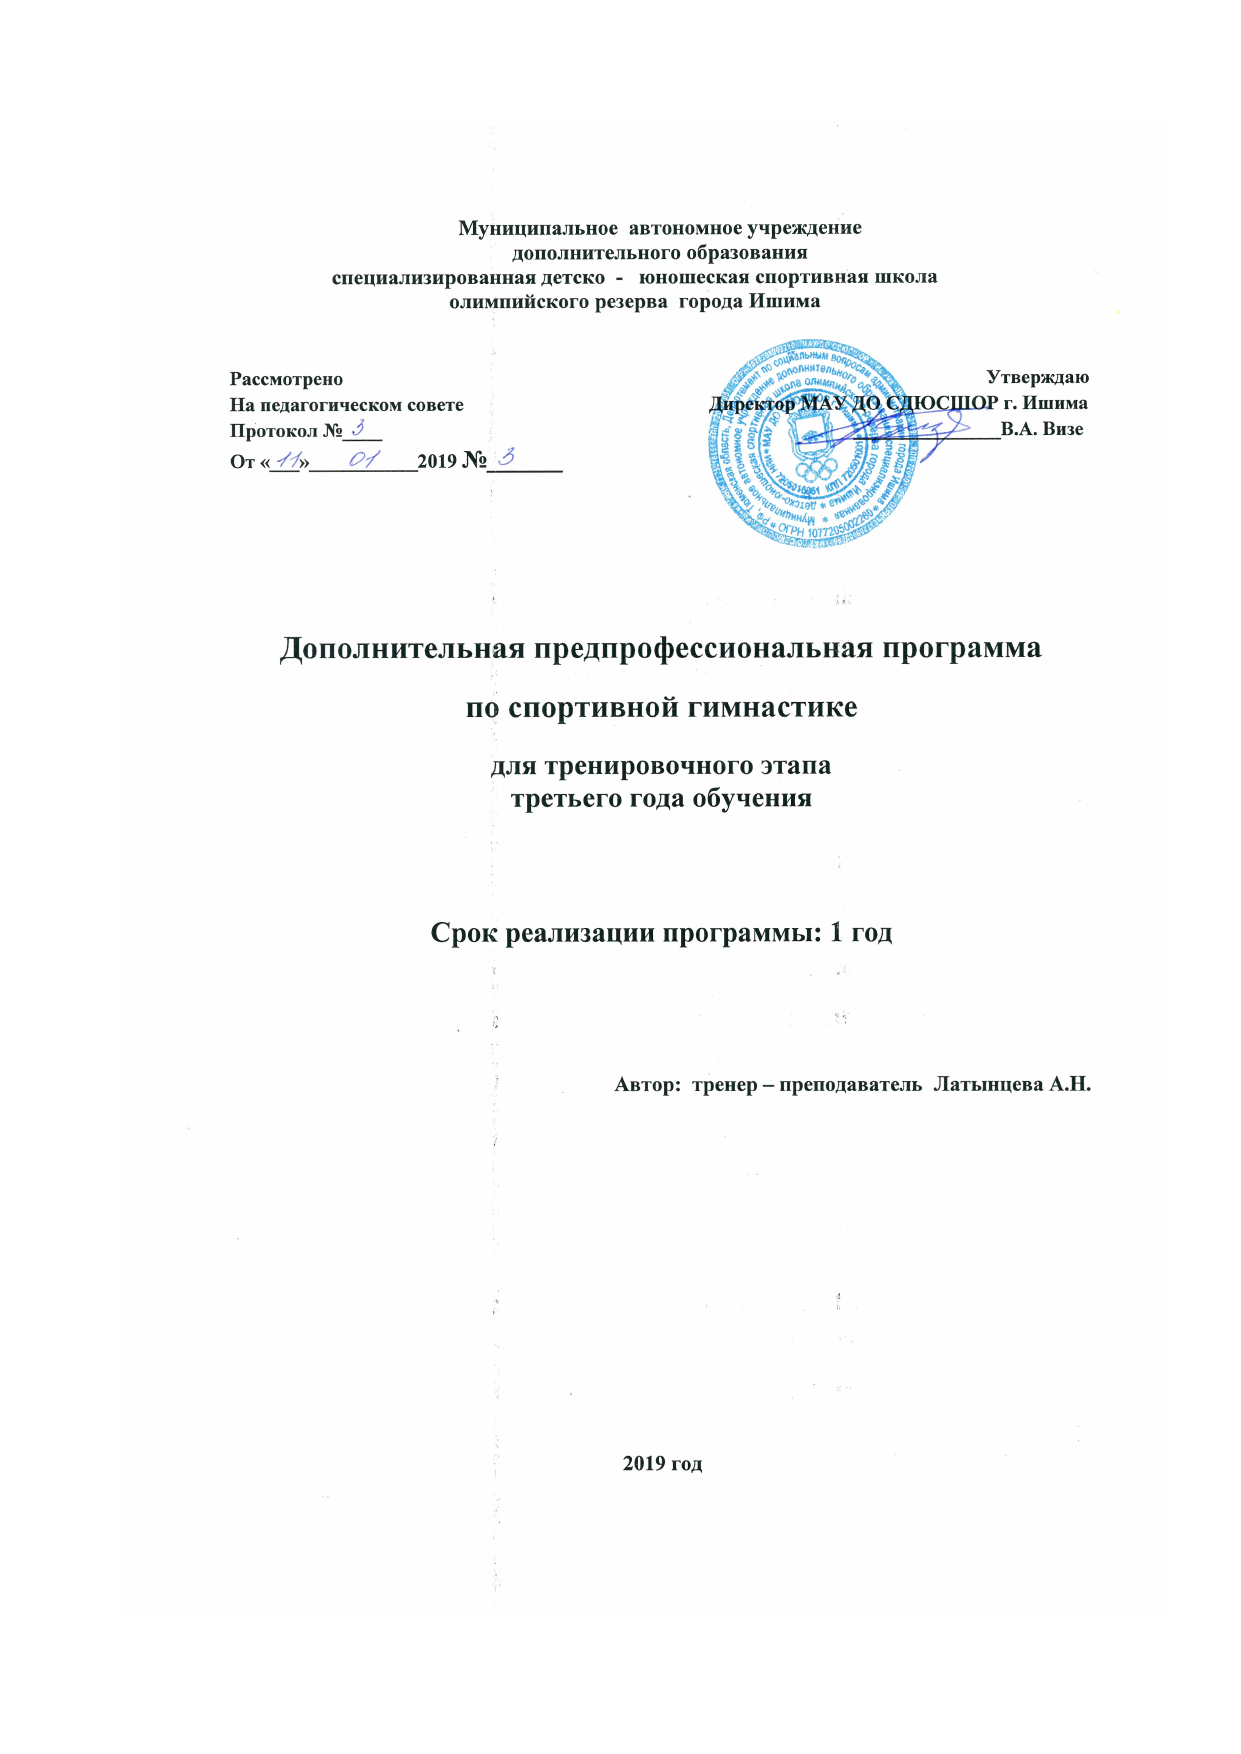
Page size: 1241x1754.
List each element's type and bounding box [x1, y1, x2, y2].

picture [118, 118, 1168, 1614]
